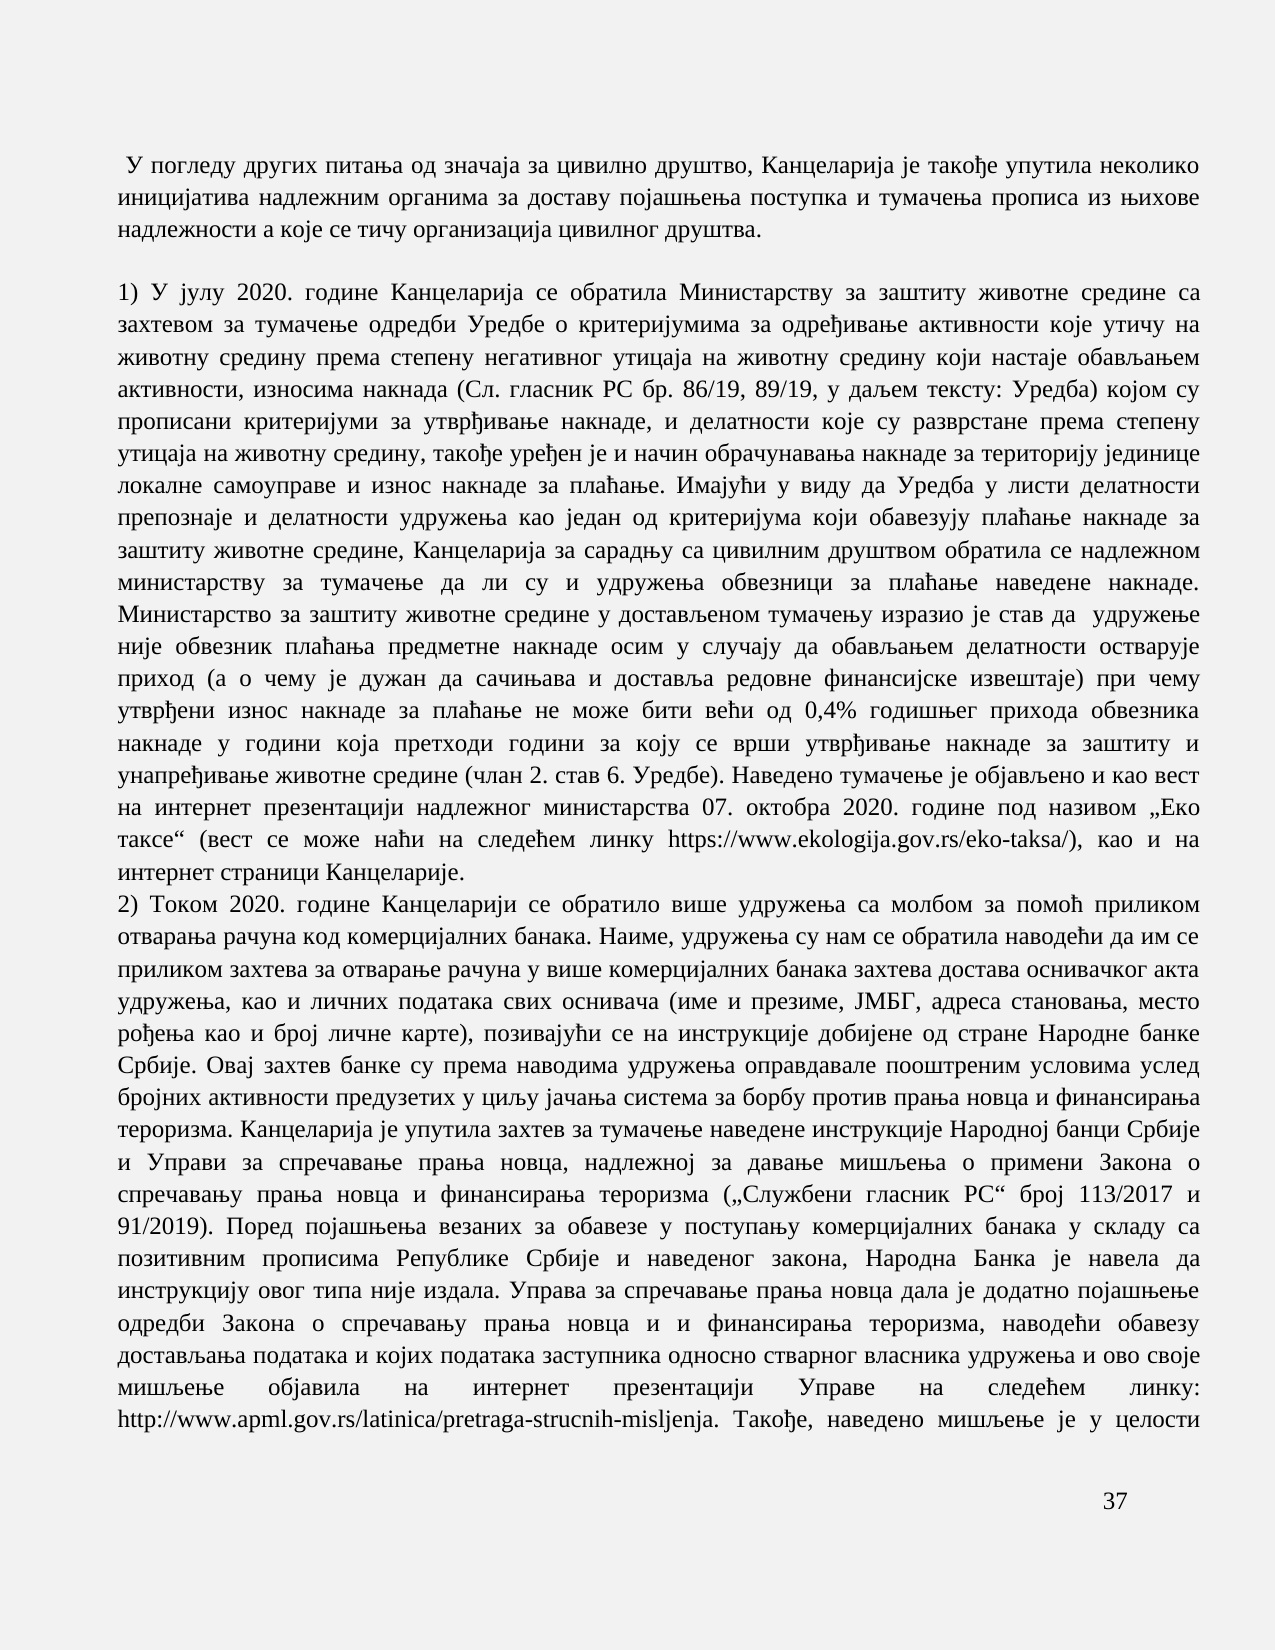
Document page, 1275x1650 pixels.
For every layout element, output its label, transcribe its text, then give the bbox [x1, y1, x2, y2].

text 1) У јулу 2020. године Канцеларија се обратила Министарству за заштиту животне средине са захтевом за тумачење одредби Уредбе о критеријумима за одређивање активности које утичу на животну средину према степену негативног утицаја на животну средину који настаје обављањем активности, износима накнада (Сл. гласник РС бр. 86/19, 89/19, у даљем тексту: Уредба) којом су прописани критеријуми за утврђивање накнаде, и делатности које су разврстане према степену утицаја на животну средину, такође уређен је и начин обрачунавања накнаде за територију јединице локалне самоуправе и износ накнаде за плаћање. Имајући у виду да Уредба у листи делатности препознаје и делатности удружења као један од критеријума који обавезују плаћање накнаде за заштиту животне средине, Канцеларија за сарадњу са цивилним друштвом обратила се надлежном министарству за тумачење да ли су и удружења обвезници за плаћање наведене накнаде. Министарство за заштиту животне средине у достављеном тумачењу изразио је став да удружење није обвезник плаћања предметне накнаде осим у случају да обављањем делатности остварује приход (а о чему је дужан да сачињава и доставља редовне финансијске извештаје) при чему утврђени износ накнаде за плаћање не може бити већи од 0,4% годишњег прихода обвезника накнаде у години која претходи години за коју се врши утврђивање накнаде за заштиту и унапређивање животне средине (члан 2. став 6. Уредбе). Наведено тумачење је објављено и као вест на интернет презентацији надлежног министарства 07. октобра 2020. године под називом „Еко таксе“ (вест се може наћи на следећем линку https://www.ekologija.gov.rs/eko-taksa/), као и на интернет страници Канцеларије. [117, 277, 1201, 885]
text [117, 889, 1201, 1433]
text У погледу других питања од значаја за цивилно друштво, Канцеларија је такође упутила неколико иницијатива надлежним органима за доставу појашњења поступка и тумачења прописа из њихове надлежности а које се тичу организација цивилног друштва. [117, 150, 1201, 243]
